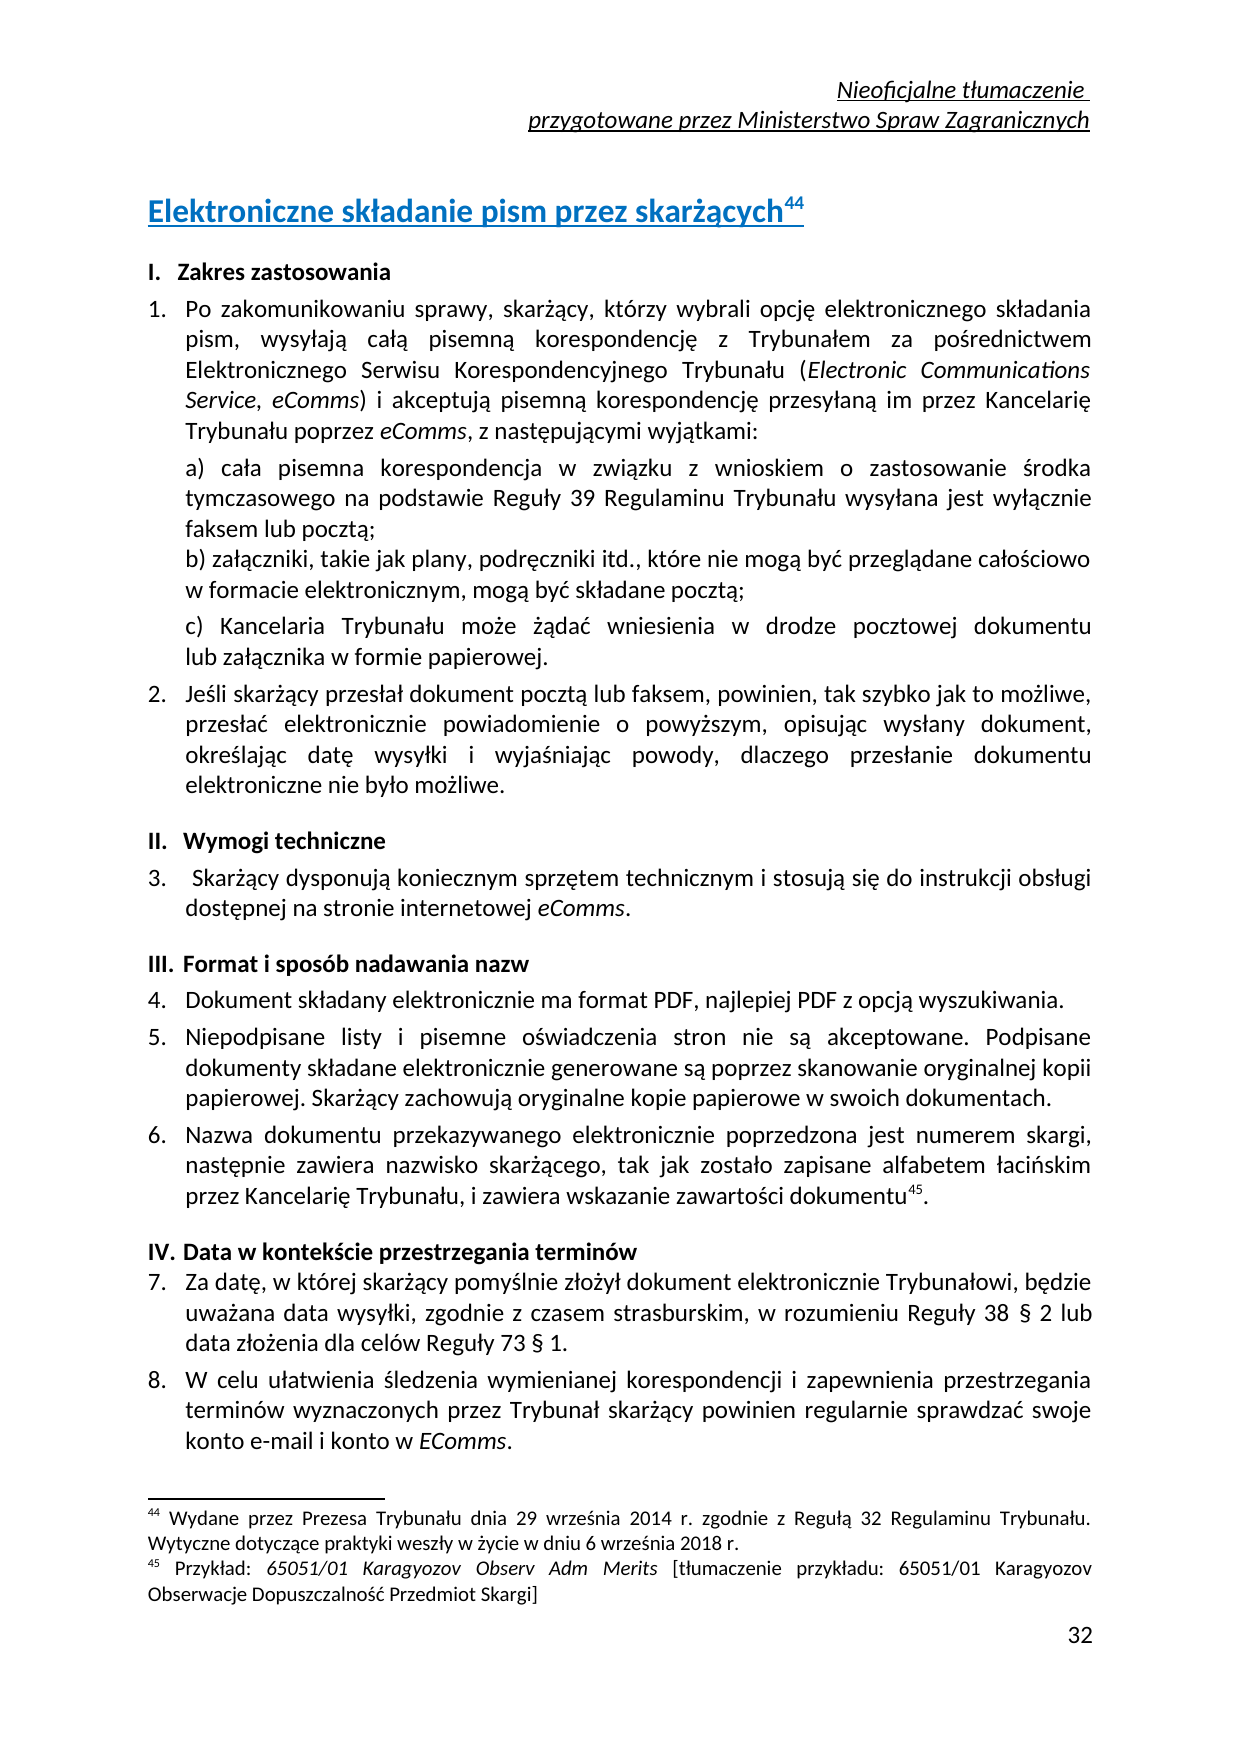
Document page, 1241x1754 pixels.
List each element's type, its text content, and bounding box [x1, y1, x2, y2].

list Niepodpisane listy i pisemne oświadczenia stron nie są akceptowane. Podpisane dokumenty składane elektronicznie generowane są poprzez skanowanie oryginalnej kopii papierowej. Skarżący zachowują oryginalne kopie papierowe w swoich dokumentach. [148, 1021, 1093, 1113]
subtitle Data w kontekście przestrzegania terminów [148, 1236, 1093, 1266]
text b) załączniki, takie jak plany, podręczniki itd., które nie mogą być przeglądane całościowo w formacie elektronicznym, mogą być składane pocztą; [185, 543, 1093, 604]
list Za datę, w której skarżący pomyślnie złożył dokument elektronicznie Trybunałowi, będzie uważana data wysyłki, zgodnie z czasem strasburskim, w rozumieniu Reguły 38 § 2 lub data złożenia dla celów Reguły 73 § 1. [148, 1266, 1093, 1358]
list Jeśli skarżący przesłał dokument pocztą lub faksem, powinien, tak szybko jak to możliwe, przesłać elektronicznie powiadomienie o powyższym, opisując wysłany dokument, określając datę wysyłki i wyjaśniając powody, dlaczego przesłanie dokumentu elektroniczne nie było możliwe. [148, 678, 1093, 800]
list Skarżący dysponują koniecznym sprzętem technicznym i stosują się do instrukcji obsługi dostępnej na stronie internetowej eComms. [148, 862, 1093, 923]
text a) cała pisemna korespondencja w związku z wnioskiem o zastosowanie środka tymczasowego na podstawie Reguły 39 Regulaminu Trybunału wysyłana jest wyłącznie faksem lub pocztą; [185, 452, 1093, 543]
text Elektroniczne składanie pism przez skarżących [148, 190, 1093, 231]
list Po zakomunikowaniu sprawy, skarżący, którzy wybrali opcję elektronicznego składania pism, wysyłają całą pisemną korespondencję z Trybunałem za pośrednictwem Elektronicznego Serwisu Korespondencyjnego Trybunału (Electronic Communications Service, eComms) i akceptują pisemną korespondencję przesyłaną im przez Kancelarię Trybunału poprzez eComms, z następującymi wyjątkami: [148, 293, 1093, 445]
list W celu ułatwienia śledzenia wymienianej korespondencji i zapewnienia przestrzegania terminów wyznaczonych przez Trybunał skarżący powinien regularnie sprawdzać swoje konto e-mail i konto w EComms. [148, 1364, 1093, 1456]
list c) Kancelaria Trybunału może żądać wniesienia w drodze pocztowej dokumentu lub załącznika w formie papierowej. [185, 611, 1093, 672]
list Nazwa dokumentu przekazywanego elektronicznie poprzedzona jest numerem skargi, następnie zawiera nazwisko skarżącego, tak jak zostało zapisane alfabetem łacińskim przez Kancelarię Trybunału, i zawiera wskazanie zawartości dokumentu. [148, 1119, 1093, 1211]
subtitle Wymogi techniczne [148, 825, 1093, 855]
subtitle Format i sposób nadawania nazw [148, 948, 1093, 978]
list Dokument składany elektronicznie ma format PDF, najlepiej PDF z opcją wyszukiwania. [148, 984, 1093, 1015]
subtitle Zakres zastosowania [148, 256, 1093, 287]
